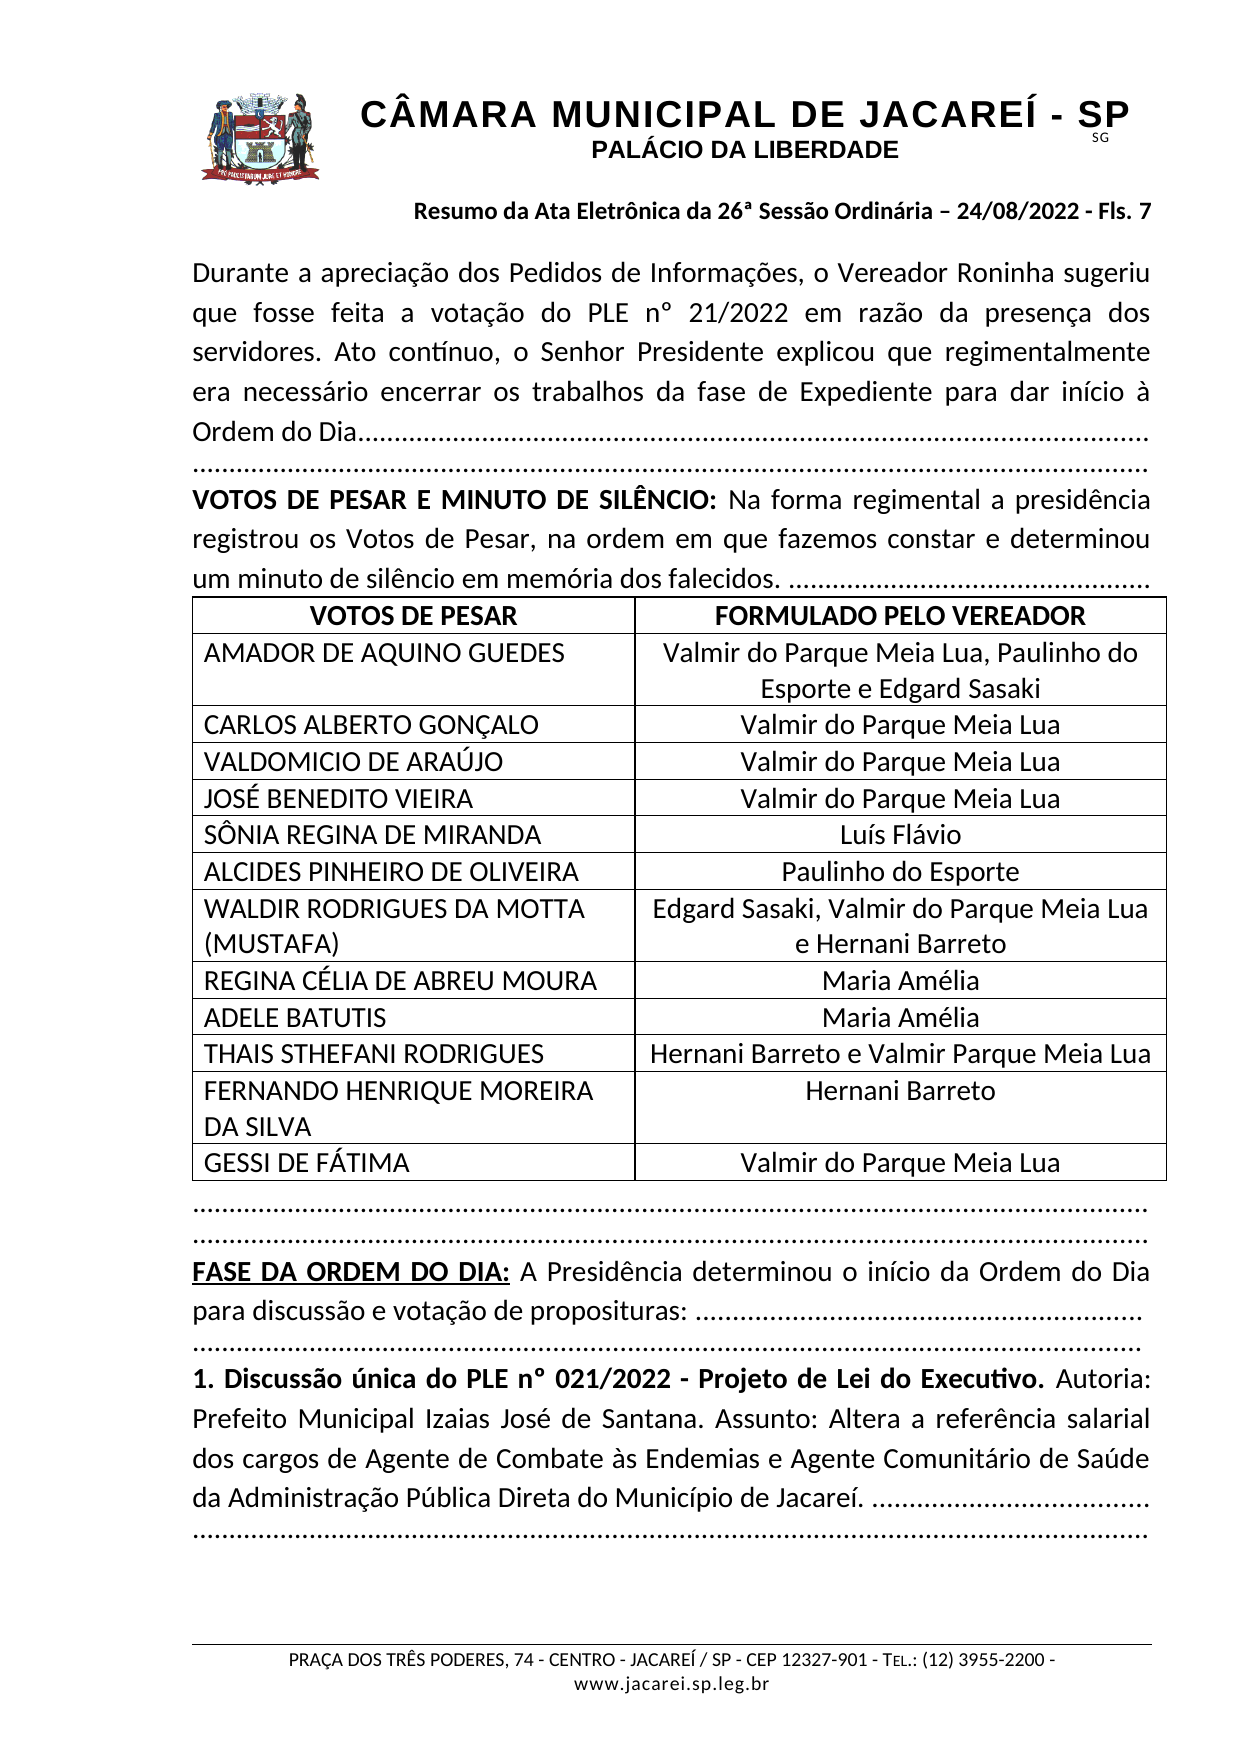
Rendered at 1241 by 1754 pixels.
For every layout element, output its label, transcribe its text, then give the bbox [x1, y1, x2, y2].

table_cell Luís Flávio [636, 816, 1166, 852]
table_cell JOSÉ BENEDITO VIEIRA [193, 780, 634, 815]
table_cell VALDOMICIO DE ARAÚJO [193, 743, 634, 779]
table_cell Valmir do Parque Meia Lua [636, 1144, 1166, 1180]
picture [201, 92, 320, 186]
table_cell Valmir do Parque Meia Lua [636, 780, 1166, 815]
table_cell Hernani Barreto e Valmir Parque Meia Lua [636, 1035, 1166, 1071]
table_cell ALCIDES PINHEIRO DE OLIVEIRA [193, 853, 634, 889]
table_cell Paulinho do Esporte [636, 853, 1166, 889]
text FASE DA ORDEM DO DIA: A Presidência determinou o início da Ordem do Dia para discussão e votação de proposituras: [192, 1249, 1152, 1328]
table_header FORMULADO PELO VEREADOR [636, 598, 1166, 633]
table_cell REGINA CÉLIA DE ABREU MOURA [193, 962, 634, 998]
text 1. Discussão única do PLE nº 021/2022 - Projeto de Lei do Executivo. Autoria: Prefeito Municipal Izaias José de Santana. Assunto: Altera a referência salarial dos cargos de Agente de Combate às Endemias e Agente Comunitário de Saúde da Administração Pública Direta do Município de Jacareí. [192, 1357, 1152, 1516]
table_cell Maria Amélia [636, 962, 1166, 998]
table_cell ADELE BATUTIS [193, 999, 634, 1034]
table_cell AMADOR DE AQUINO GUEDES [193, 634, 634, 705]
table_cell Valmir do Parque Meia Lua [636, 743, 1166, 779]
table_cell THAIS STHEFANI RODRIGUES [193, 1035, 634, 1071]
table_cell Valmir do Parque Meia Lua [636, 706, 1166, 742]
table_cell WALDIR RODRIGUES DA MOTTA (MUSTAFA) [193, 890, 634, 961]
table_cell Hernani Barreto [636, 1072, 1166, 1143]
table_header VOTOS DE PESAR [193, 598, 634, 633]
table_cell GESSI DE FÁTIMA [193, 1144, 634, 1180]
table_cell CARLOS ALBERTO GONÇALO [193, 706, 634, 742]
text VOTOS DE PESAR E MINUTO DE SILÊNCIO: Na forma regimental a presidência registrou os Votos de Pesar, na ordem em que fazemos constar e determinou um minuto de silêncio em memória dos falecidos. [192, 478, 1152, 596]
text . [192, 1181, 1152, 1221]
table_cell SÔNIA REGINA DE MIRANDA [193, 816, 634, 852]
text Durante a apreciação dos Pedidos de Informações, o Vereador Roninha sugeriu que fosse feita a votação do PLE nº 21/2022 em razão da presença dos servidores. Ato contínuo, o Senhor Presidente explicou que regimentalmente era necessário encerrar os trabalhos da fase de Expediente para dar início à Ordem do Dia. [192, 251, 1152, 449]
table_cell Edgard Sasaki, Valmir do Parque Meia Lua e Hernani Barreto [636, 890, 1166, 961]
table_cell FERNANDO HENRIQUE MOREIRA DA SILVA [193, 1072, 634, 1143]
table_cell Valmir do Parque Meia Lua, Paulinho do Esporte e Edgard Sasaki [636, 634, 1166, 705]
table_cell Maria Amélia [636, 999, 1166, 1034]
